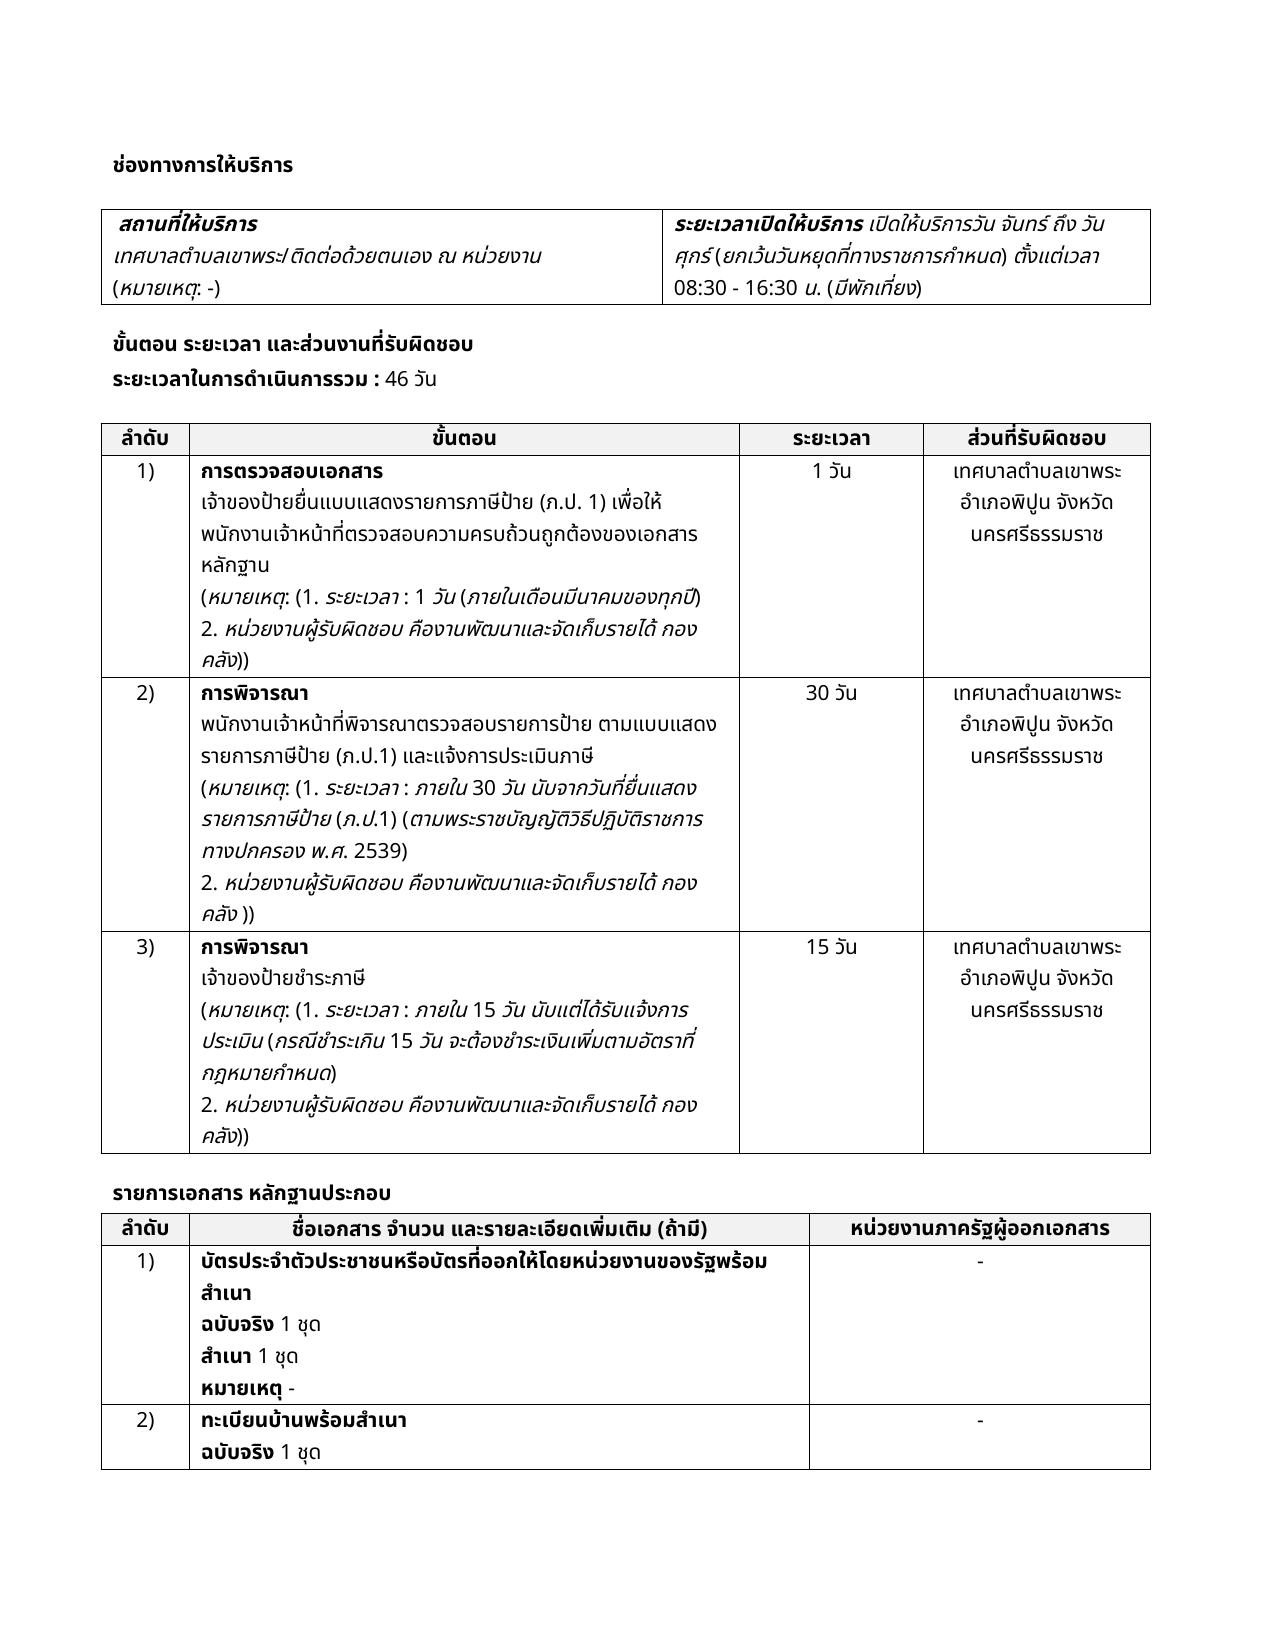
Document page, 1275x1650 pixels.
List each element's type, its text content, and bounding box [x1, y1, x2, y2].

table_cell 2) [102, 678, 189, 931]
table_cell การพิจารณา เจ้าของป้ายชำระภาษี (หมายเหตุ: (1. ระยะเวลา : ภายใน 15 วัน นับแต่ได้รับแจ้งการประเมิน (กรณีชำระเกิน 15 วัน จะต้องชำระเงินเพิ่มตามอัตราที่กฎหมายกำหนด) 2. หน่วยงานผู้รับผิดชอบ คืองานพัฒนาและจัดเก็บรายได้ กองคลัง)) [190, 932, 739, 1153]
table_cell 1 วัน [740, 456, 923, 677]
table_cell - [810, 1405, 1150, 1468]
table_cell 3) [102, 932, 189, 1153]
table_header ขั้นตอน [190, 424, 739, 455]
table_header ลำดับ [102, 424, 189, 455]
table_cell เทศบาลตำบลเขาพระ อำเภอพิปูน จังหวัดนครศรีธรรมราช [924, 456, 1150, 677]
table_cell บัตรประจำตัวประชาชนหรือบัตรที่ออกให้โดยหน่วยงานของรัฐพร้อมสำเนา ฉบับจริง 1 ชุด สำเนา 1 ชุด - [190, 1246, 809, 1404]
table_header หน่วยงานภาครัฐผู้ออกเอกสาร [810, 1214, 1150, 1245]
text ขั้นตอน ระยะเวลา และส่วนงานที่รับผิดชอบ [112, 330, 1162, 361]
table_header ระยะเวลาเปิดให้บริการ เปิดให้บริการวัน จันทร์ ถึง วันศุกร์ (ยกเว้นวันหยุดที่ทางราชการกำหนด) ตั้งแต่เวลา 08:30 - 16:30 น. (มีพักเที่ยง) [663, 210, 1150, 304]
text ระยะเวลาในการดำเนินการรวม : 46 วัน [112, 364, 1162, 395]
table_cell การตรวจสอบเอกสาร เจ้าของป้ายยื่นแบบแสดงรายการภาษีป้าย (ภ.ป. 1) เพื่อให้พนักงานเจ้าหน้าที่ตรวจสอบความครบถ้วนถูกต้องของเอกสารหลักฐาน (หมายเหตุ: (1. ระยะเวลา : 1 วัน (ภายในเดือนมีนาคมของทุกปี) 2. หน่วยงานผู้รับผิดชอบ คืองานพัฒนาและจัดเก็บรายได้ กองคลัง)) [190, 456, 739, 677]
table_cell การพิจารณา พนักงานเจ้าหน้าที่พิจารณาตรวจสอบรายการป้าย ตามแบบแสดงรายการภาษีป้าย (ภ.ป.1) และแจ้งการประเมินภาษี (หมายเหตุ: (1. ระยะเวลา : ภายใน 30 วัน นับจากวันที่ยื่นแสดงรายการภาษีป้าย (ภ.ป.1) (ตามพระราชบัญญัติวิธีปฏิบัติราชการทางปกครอง พ.ศ. 2539) 2. หน่วยงานผู้รับผิดชอบ คืองานพัฒนาและจัดเก็บรายได้ กองคลัง )) [190, 678, 739, 931]
table_cell 15 วัน [740, 932, 923, 1153]
table_cell เทศบาลตำบลเขาพระ อำเภอพิปูน จังหวัดนครศรีธรรมราช [924, 678, 1150, 931]
table_cell 1) [102, 1246, 189, 1404]
text รายการเอกสาร หลักฐานประกอบ [112, 1179, 1162, 1210]
table_cell 2) [102, 1405, 189, 1468]
table_cell เทศบาลตำบลเขาพระ อำเภอพิปูน จังหวัดนครศรีธรรมราช [924, 932, 1150, 1153]
table_cell 30 วัน [740, 678, 923, 931]
text ช่องทางการให้บริการ [112, 150, 1162, 181]
table_cell - [810, 1246, 1150, 1404]
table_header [190, 1214, 809, 1245]
table_header ลำดับ [102, 1214, 189, 1245]
table_cell 1) [102, 456, 189, 677]
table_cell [190, 1405, 809, 1468]
table_header ส่วนที่รับผิดชอบ [924, 424, 1150, 455]
table_header สถานที่ให้บริการ เทศบาลตำบลเขาพระ/ติดต่อด้วยตนเอง ณ หน่วยงาน (หมายเหตุ: -) [102, 210, 662, 304]
table_header ระยะเวลา [740, 424, 923, 455]
